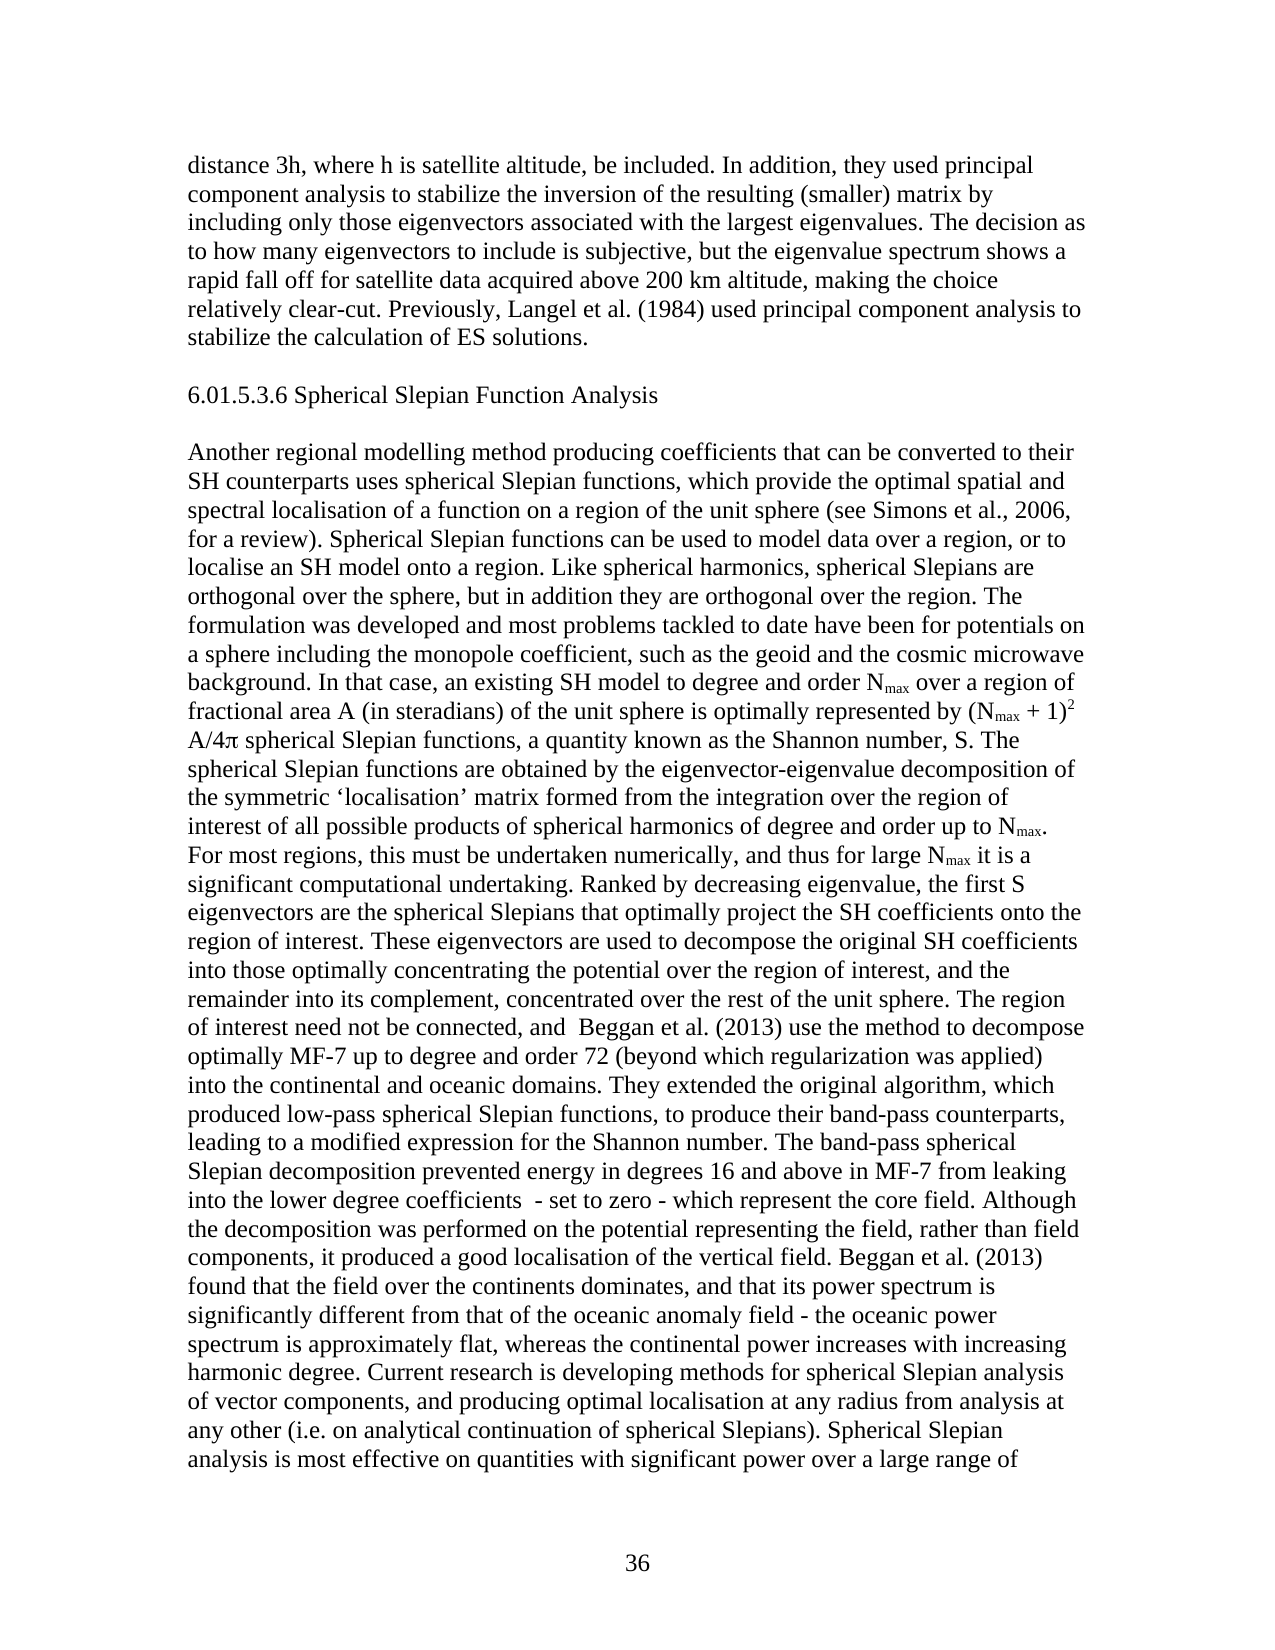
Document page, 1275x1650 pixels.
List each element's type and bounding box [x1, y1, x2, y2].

text [187, 150, 1087, 351]
